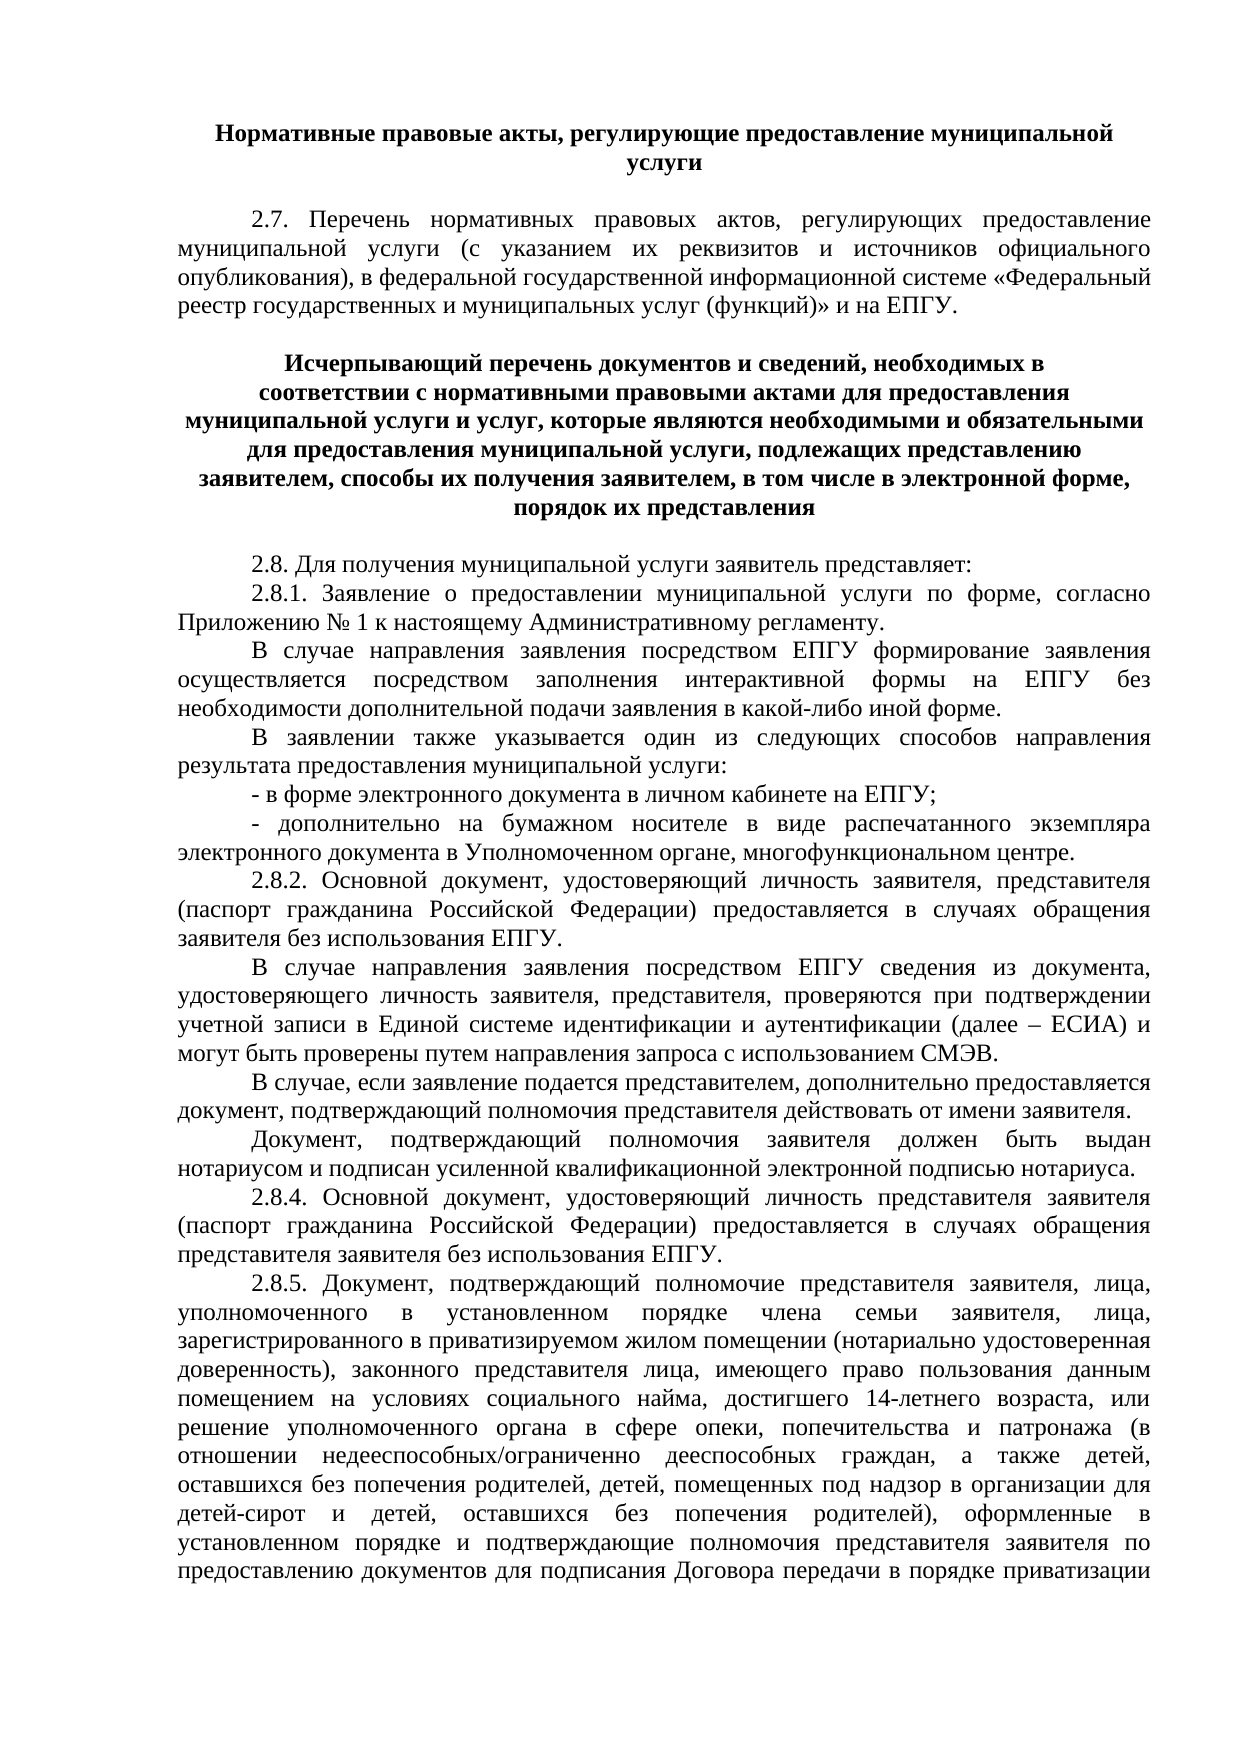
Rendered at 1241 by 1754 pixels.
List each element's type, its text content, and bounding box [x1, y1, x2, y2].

text В случае, если заявление подается представителем, дополнительно предоставляется документ, подтверждающий полномочия представителя действовать от имени заявителя. [177, 1067, 1152, 1124]
text В заявлении также указывается один из следующих способов направления результата предоставления муниципальной услуги: [177, 722, 1152, 779]
text муниципальной услуги и услуг, которые являются необходимыми и обязательными для предоставления муниципальной услуги, подлежащих представлению заявителем, способы их получения заявителем, в том числе в электронной форме, порядок их представления [177, 406, 1152, 521]
text - в форме электронного документа в личном кабинете на ЕПГУ; [177, 779, 1152, 808]
text соответствии с нормативными правовыми актами для предоставления [177, 377, 1152, 406]
text - дополнительно на бумажном носителе в виде распечатанного экземпляра электронного документа в Уполномоченном органе, многофункциональном центре. [177, 808, 1152, 866]
text В случае направления заявления посредством ЕПГУ сведения из документа, удостоверяющего личность заявителя, представителя, проверяются при подтверждении учетной записи в Единой системе идентификации и аутентификации (далее – ЕСИА) и могут быть проверены путем направления запроса с использованием СМЭВ. [177, 952, 1152, 1067]
text 2.8.4. Основной документ, удостоверяющий личность представителя заявителя (паспорт гражданина Российской Федерации) предоставляется в случаях обращения представителя заявителя без использования ЕПГУ. [177, 1182, 1152, 1268]
text 2.8. Для получения муниципальной услуги заявитель представляет: [177, 549, 1152, 578]
text Документ, подтверждающий полномочия заявителя должен быть выдан нотариусом и подписан усиленной квалификационной электронной подписью нотариуса. [177, 1124, 1152, 1182]
text 2.8.2. Основной документ, удостоверяющий личность заявителя, представителя (паспорт гражданина Российской Федерации) предоставляется в случаях обращения заявителя без использования ЕПГУ. [177, 866, 1152, 952]
text 2.7. Перечень нормативных правовых актов, регулирующих предоставление муниципальной услуги (с указанием их реквизитов и источников официального опубликования), в федеральной государственной информационной системе «Федеральный реестр государственных и муниципальных услуг (функций)» и на ЕПГУ. [177, 204, 1152, 319]
text В случае направления заявления посредством ЕПГУ формирование заявления осуществляется посредством заполнения интерактивной формы на ЕПГУ без необходимости дополнительной подачи заявления в какой-либо иной форме. [177, 636, 1152, 722]
text 2.8.1. Заявление о предоставлении муниципальной услуги по форме, согласно Приложению № 1 к настоящему Административному регламенту. [177, 578, 1152, 636]
text Нормативные правовые акты, регулирующие предоставление муниципальной услуги [177, 118, 1152, 176]
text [177, 1268, 1152, 1584]
text Исчерпывающий перечень документов и сведений, необходимых в [177, 348, 1152, 377]
